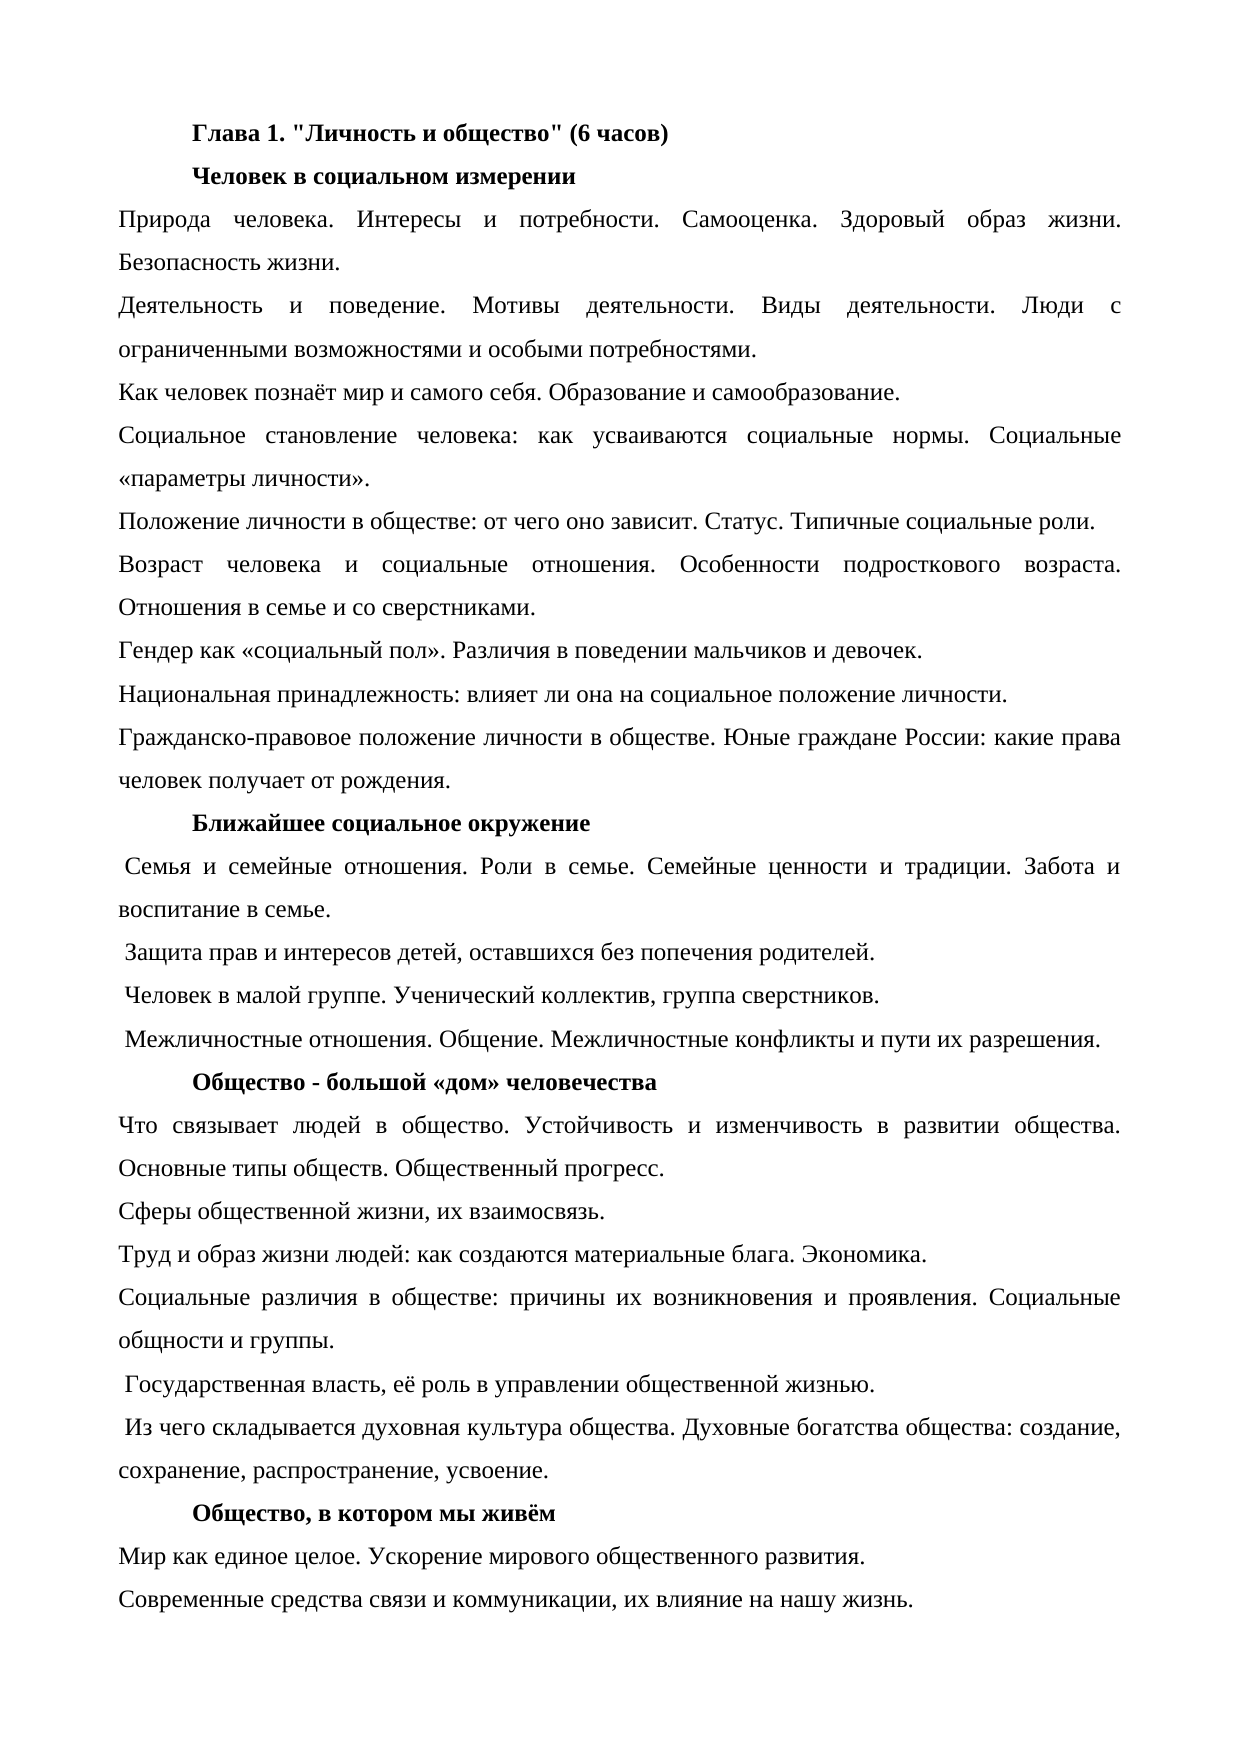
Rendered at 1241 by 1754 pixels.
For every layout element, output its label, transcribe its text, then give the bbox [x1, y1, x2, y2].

text Государственная власть, её роль в управлении общественной жизнью. [118, 1369, 1122, 1397]
text Семья и семейные отношения. Роли в семье. Семейные ценности и традиции. Забота и воспитание в семье. [118, 851, 1122, 923]
text Социальное становление человека: как усваиваются социальные нормы. Социальные «параметры личности». [118, 420, 1122, 492]
text Общество, в котором мы живём [118, 1498, 1122, 1527]
text Труд и образ жизни людей: как создаются материальные блага. Экономика. [118, 1239, 1122, 1268]
text Межличностные отношения. Общение. Межличностные конфликты и пути их разрешения. [118, 1024, 1122, 1052]
text Гендер как «социальный пол». Различия в поведении мальчиков и девочек. [118, 636, 1122, 664]
text Мир как единое целое. Ускорение мирового общественного развития. [118, 1541, 1122, 1570]
text Защита прав и интересов детей, оставшихся без попечения родителей. [118, 937, 1122, 966]
text Человек в социальном измерении [118, 161, 1122, 190]
text Глава 1. "Личность и общество" (6 часов) [118, 118, 1122, 147]
text Гражданско-правовое положение личности в обществе. Юные граждане России: какие права человек получает от рождения. [118, 722, 1122, 794]
text Деятельность и поведение. Мотивы деятельности. Виды деятельности. Люди с ограниченными возможностями и особыми потребностями. [118, 291, 1122, 362]
text Современные средства связи и коммуникации, их влияние на нашу жизнь. [118, 1584, 1122, 1613]
text Из чего складывается духовная культура общества. Духовные богатства общества: создание, сохранение, распространение, усвоение. [118, 1412, 1122, 1484]
text Положение личности в обществе: от чего оно зависит. Статус. Типичные социальные роли. [118, 506, 1122, 535]
text Ближайшее социальное окружение [118, 808, 1122, 837]
text Как человек познаёт мир и самого себя. Образование и самообразование. [118, 377, 1122, 406]
text Общество - большой «дом» человечества [118, 1067, 1122, 1096]
text Человек в малой группе. Ученический коллектив, группа сверстников. [118, 981, 1122, 1009]
text Сферы общественной жизни, их взаимосвязь. [118, 1196, 1122, 1225]
text Национальная принадлежность: влияет ли она на социальное положение личности. [118, 679, 1122, 707]
text Природа человека. Интересы и потребности. Самооценка. Здоровый образ жизни. Безопасность жизни. [118, 204, 1122, 276]
text Что связывает людей в общество. Устойчивость и изменчивость в развитии общества. Основные типы обществ. Общественный прогресс. [118, 1110, 1122, 1182]
text Возраст человека и социальные отношения. Особенности подросткового возраста. Отношения в семье и со сверстниками. [118, 549, 1122, 621]
text Социальные различия в обществе: причины их возникновения и проявления. Социальные общности и группы. [118, 1282, 1122, 1354]
